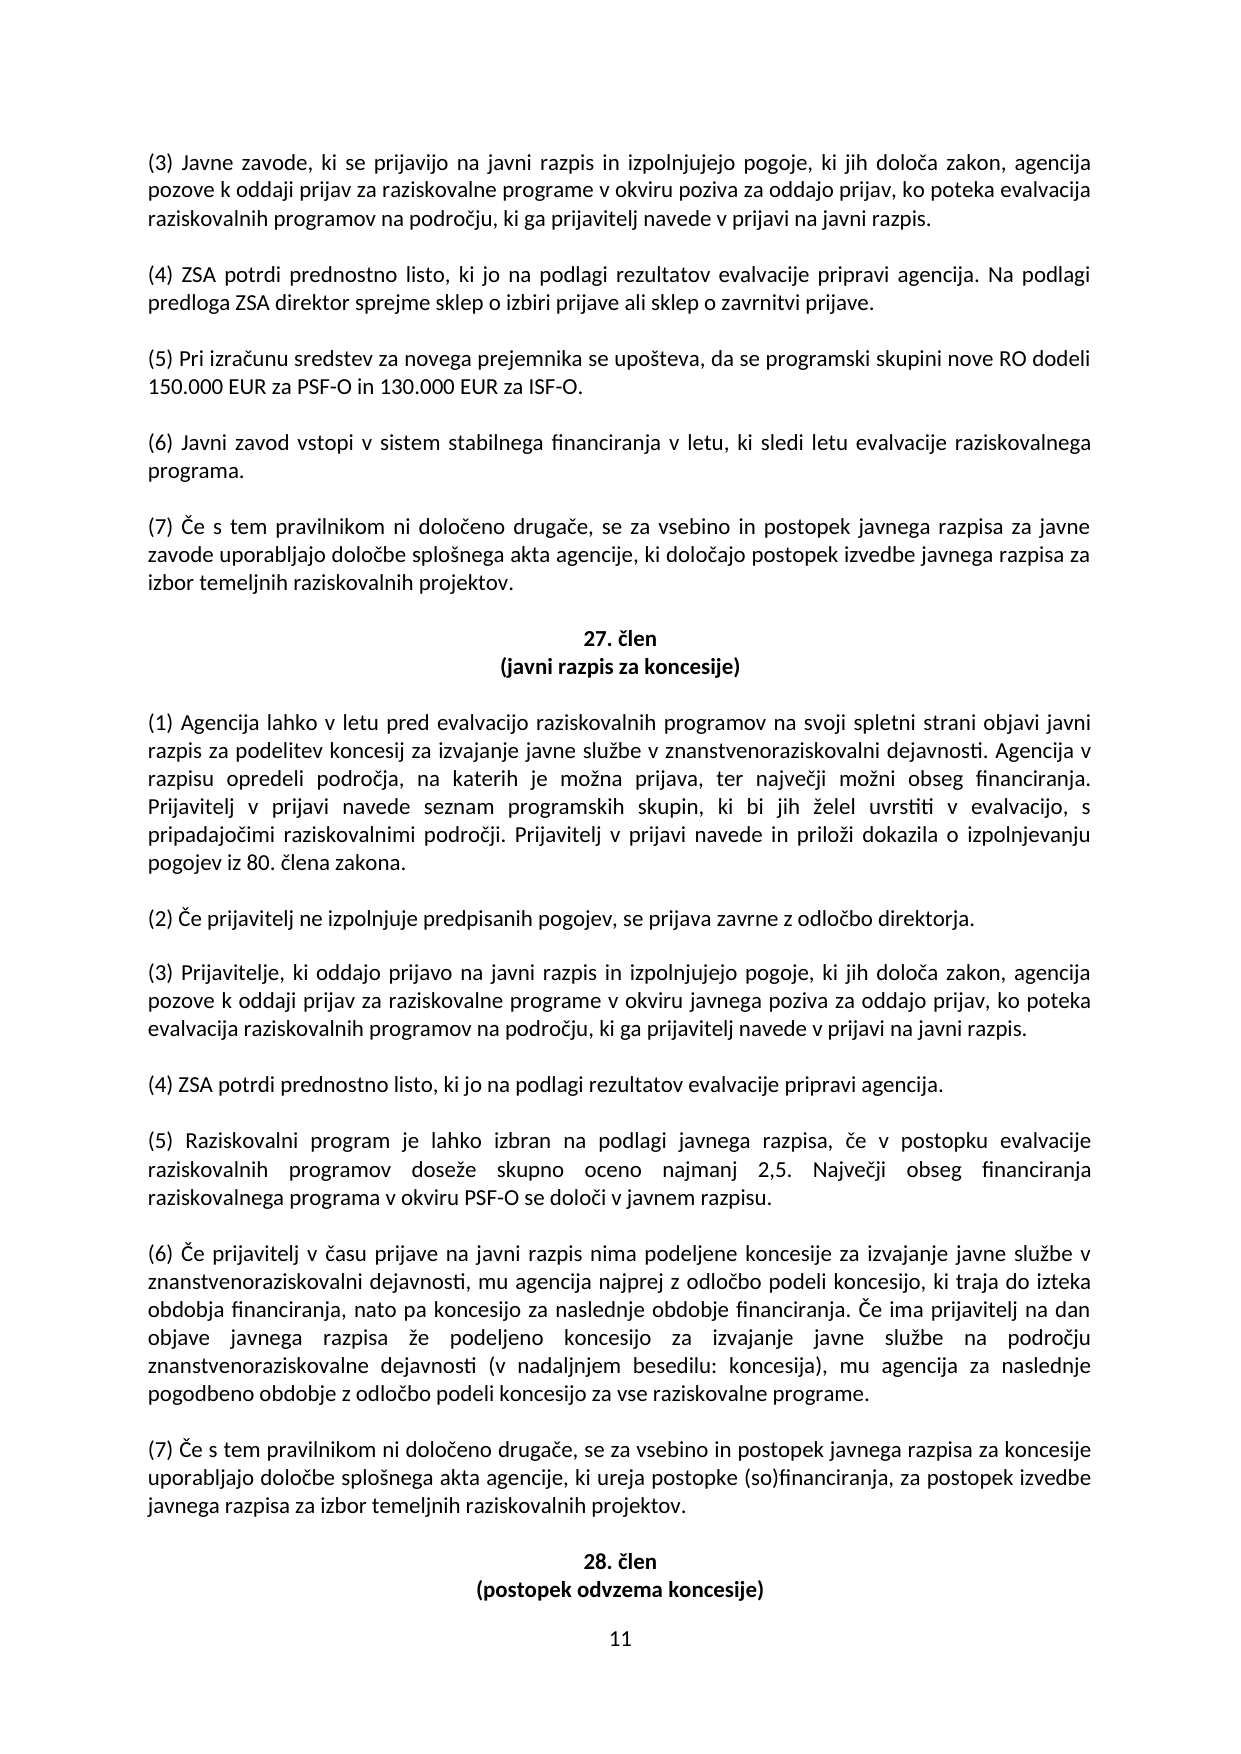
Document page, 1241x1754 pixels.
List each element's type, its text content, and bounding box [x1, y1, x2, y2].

text (7) Če s tem pravilnikom ni določeno drugače, se za vsebino in postopek javnega razpisa za koncesije uporabljajo določbe splošnega akta agencije, ki ureja postopke (so)financiranja, za postopek izvedbe javnega razpisa za izbor temeljnih raziskovalnih projektov. [148, 1435, 1093, 1519]
text (5) Pri izračunu sredstev za novega prejemnika se upošteva, da se programski skupini nove RO dodeli 150.000 EUR za PSF-O in 130.000 EUR za ISF-O. [148, 344, 1093, 400]
text (javni razpis za koncesije) [148, 652, 1093, 680]
text (5) Raziskovalni program je lahko izbran na podlagi javnega razpisa, če v postopku evalvacije raziskovalnih programov doseže skupno oceno najmanj 2,5. Največji obseg financiranja raziskovalnega programa v okviru PSF-O se določi v javnem razpisu. [148, 1127, 1093, 1211]
text (2) Če prijavitelj ne izpolnjuje predpisanih pogojev, se prijava zavrne z odločbo direktorja. [148, 904, 1093, 932]
text (6) Če prijavitelj v času prijave na javni razpis nima podeljene koncesije za izvajanje javne službe v znanstvenoraziskovalni dejavnosti, mu agencija najprej z odločbo podeli koncesijo, ki traja do izteka obdobja financiranja, nato pa koncesijo za naslednje obdobje financiranja. Če ima prijavitelj na dan objave javnega razpisa že podeljeno koncesijo za izvajanje javne službe na področju znanstvenoraziskovalne dejavnosti (v nadaljnjem besedilu: koncesija), mu agencija za naslednje pogodbeno obdobje z odločbo podeli koncesijo za vse raziskovalne programe. [148, 1239, 1093, 1407]
text (3) Prijavitelje, ki oddajo prijavo na javni razpis in izpolnjujejo pogoje, ki jih določa zakon, agencija pozove k oddaji prijav za raziskovalne programe v okviru javnega poziva za oddajo prijav, ko poteka evalvacija raziskovalnih programov na področju, ki ga prijavitelj navede v prijavi na javni razpis. [148, 958, 1093, 1043]
text (4) ZSA potrdi prednostno listo, ki jo na podlagi rezultatov evalvacije pripravi agencija. Na podlagi predloga ZSA direktor sprejme sklep o izbiri prijave ali sklep o zavrnitvi prijave. [148, 260, 1093, 316]
text (7) Če s tem pravilnikom ni določeno drugače, se za vsebino in postopek javnega razpisa za javne zavode uporabljajo določbe splošnega akta agencije, ki določajo postopek izvedbe javnega razpisa za izbor temeljnih raziskovalnih projektov. [148, 512, 1093, 596]
text 28. člen [148, 1547, 1093, 1575]
text (1) Agencija lahko v letu pred evalvacijo raziskovalnih programov na svoji spletni strani objavi javni razpis za podelitev koncesij za izvajanje javne službe v znanstvenoraziskovalni dejavnosti. Agencija v razpisu opredeli področja, na katerih je možna prijava, ter največji možni obseg financiranja. Prijavitelj v prijavi navede seznam programskih skupin, ki bi jih želel uvrstiti v evalvacijo, s pripadajočimi raziskovalnimi področji. Prijavitelj v prijavi navede in priloži dokazila o izpolnjevanju pogojev iz 80. člena zakona. [148, 708, 1093, 876]
text 27. člen [148, 624, 1093, 652]
text (6) Javni zavod vstopi v sistem stabilnega financiranja v letu, ki sledi letu evalvacije raziskovalnega programa. [148, 428, 1093, 484]
text (4) ZSA potrdi prednostno listo, ki jo na podlagi rezultatov evalvacije pripravi agencija. [148, 1071, 1093, 1099]
text (postopek odvzema koncesije) [148, 1575, 1093, 1603]
text (3) Javne zavode, ki se prijavijo na javni razpis in izpolnjujejo pogoje, ki jih določa zakon, agencija pozove k oddaji prijav za raziskovalne programe v okviru poziva za oddajo prijav, ko poteka evalvacija raziskovalnih programov na področju, ki ga prijavitelj navede v prijavi na javni razpis. [148, 148, 1093, 232]
